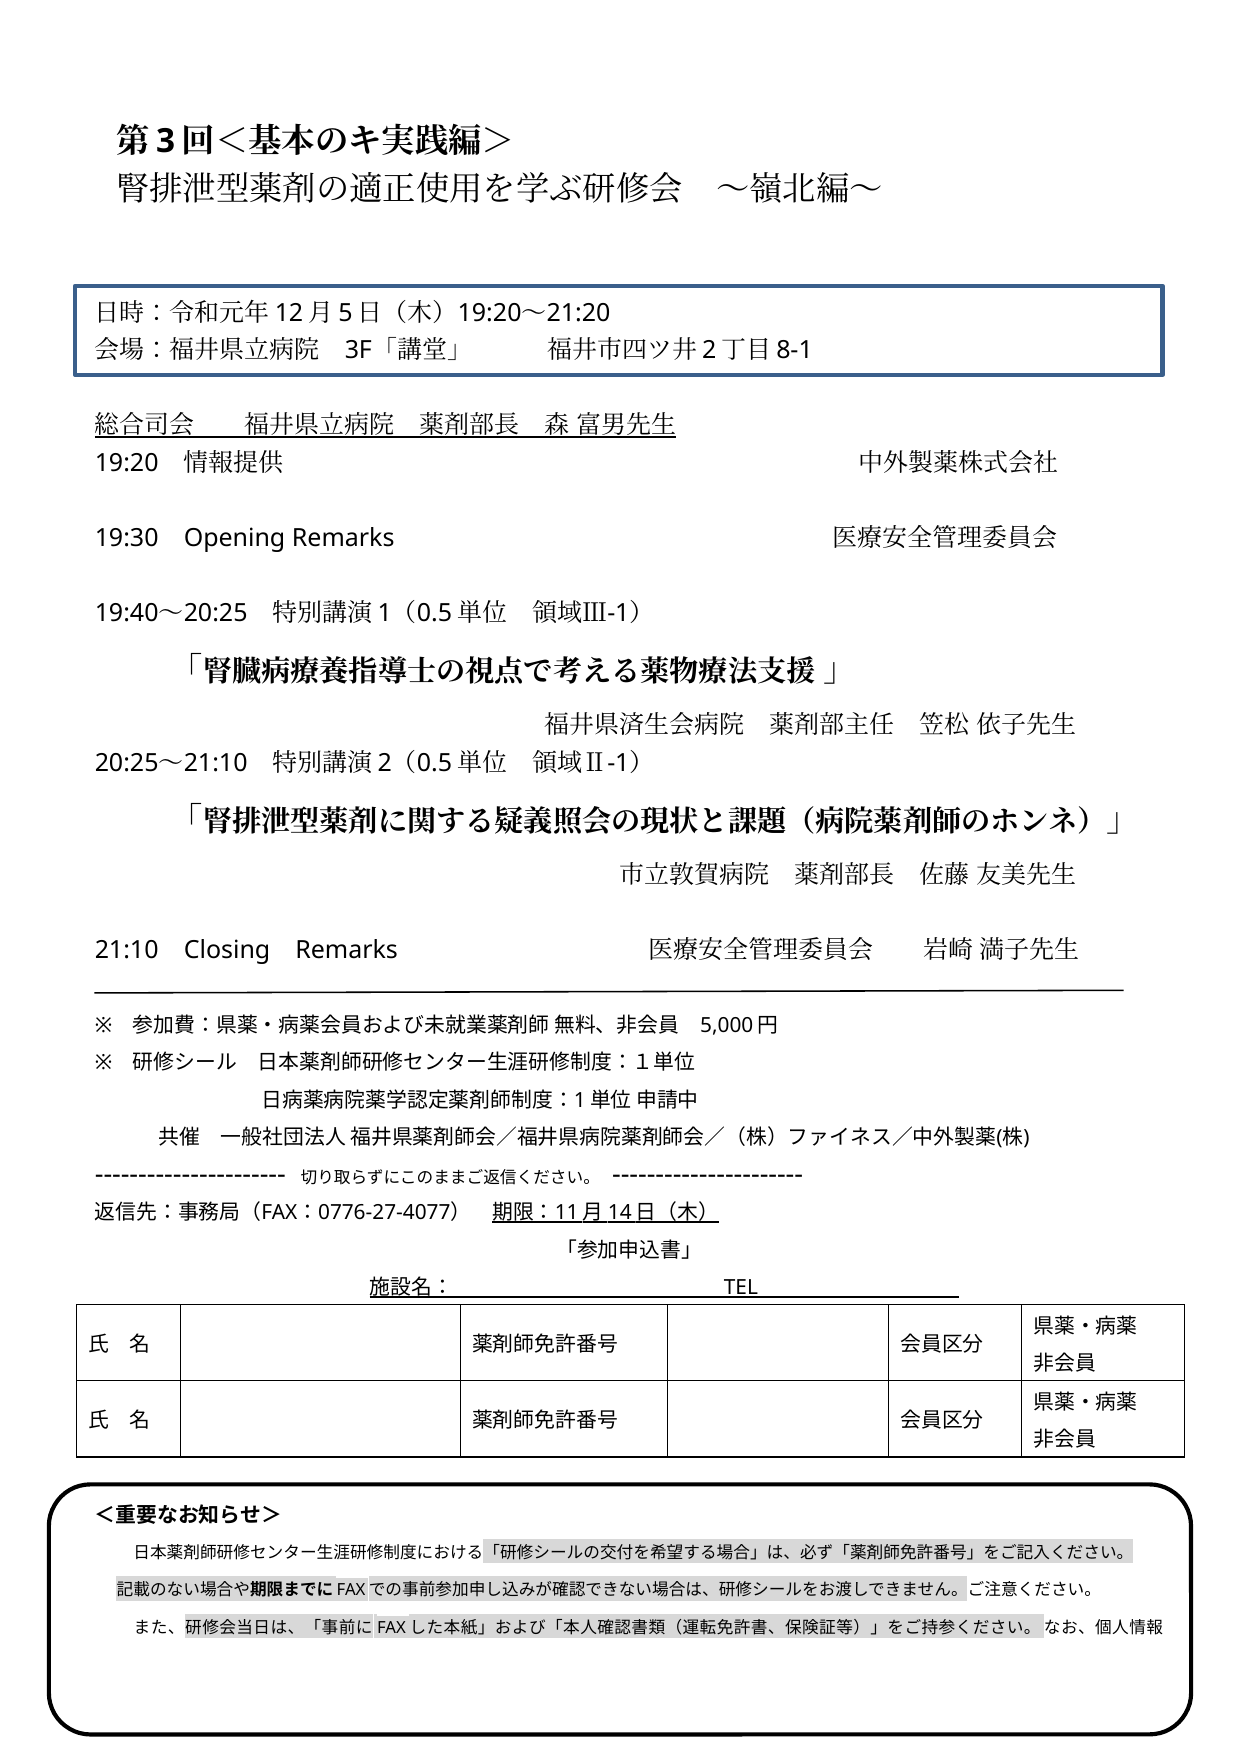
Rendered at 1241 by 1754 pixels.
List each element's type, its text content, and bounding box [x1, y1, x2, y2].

text 日本薬剤師研修センター生涯研修制度における「研修シールの交付を希望する場合」は、必ず「薬剤師免許番号」をご記入ください。 [116, 1532, 1163, 1570]
text 20:25～21:10 特別講演2（0.5単位 領域Ⅱ-1） [94, 742, 1146, 779]
table_cell 氏 名 [77, 1381, 180, 1456]
text 日時：令和元年12月5日（木）19:20～21:20 [94, 292, 1146, 329]
table_cell 会員区分 [889, 1381, 1021, 1456]
text 会場：福井県立病院 3F「講堂」 福井市四ツ井2丁目8-1 [94, 329, 1146, 367]
table_cell 県薬・病薬 非会員 [1022, 1381, 1184, 1456]
text 19:30 Opening Remarks 医療安全管理委員会 [94, 517, 1146, 554]
table_header 氏 名 [77, 1305, 180, 1380]
text 福井県済生会病院 薬剤部主任 笠松 依子先生 [94, 704, 1146, 742]
text 共催 一般社団法人 福井県薬剤師会／福井県病院薬剤師会／（株）ファイネス／中外製薬(株) [116, 1117, 1163, 1154]
text 「参加申込書」 [94, 1229, 1163, 1267]
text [116, 1607, 1163, 1645]
table_cell [181, 1381, 460, 1456]
text ※ 研修シール 日本薬剤師研修センター生涯研修制度：１単位 [94, 1042, 1146, 1079]
table_header 県薬・病薬 非会員 [1022, 1305, 1184, 1380]
text 21:10 Closing Remarks 医療安全管理委員会 岩崎 満子先生 [94, 929, 1146, 967]
table_header 薬剤師免許番号 [461, 1305, 667, 1380]
text 日病薬病院薬学認定薬剤師制度：1単位 申請中 [94, 1079, 1146, 1117]
text 返信先：事務局（FAX：0776-27-4077） 期限：11月14日（木） [94, 1192, 1163, 1229]
text 19:40～20:25 特別講演1（0.5単位 領域Ⅲ-1） [94, 592, 1146, 629]
text 「腎排泄型薬剤に関する疑義照会の現状と課題（病院薬剤師のホンネ）」 [94, 779, 1146, 854]
table_header [668, 1305, 888, 1380]
text ---------------------- 切り取らずにこのままご返信ください。 ---------------------- [94, 1154, 1163, 1192]
table_cell 薬剤師免許番号 [461, 1381, 667, 1456]
table_header [181, 1305, 460, 1380]
text ＜重要なお知らせ＞ [94, 1495, 1163, 1532]
table_cell [668, 1381, 888, 1456]
text 記載のない場合や期限までにFAXでの事前参加申し込みが確認できない場合は、研修シールをお渡しできません。ご注意ください。 [116, 1570, 1163, 1607]
text 総合司会 福井県立病院 薬剤部長 森 富男先生 [94, 404, 1146, 442]
text 19:20 情報提供 中外製薬株式会社 [94, 442, 1146, 479]
text ※ 参加費：県薬・病薬会員および未就業薬剤師 無料、非会員 5,000円 [94, 1004, 1146, 1042]
text 施設名： TEL [94, 1267, 1146, 1304]
table_header 会員区分 [889, 1305, 1021, 1380]
text 「腎臓病療養指導士の視点で考える薬物療法支援 」 [94, 629, 1146, 704]
text 市立敦賀病院 薬剤部長 佐藤 友美先生 [94, 854, 1146, 892]
